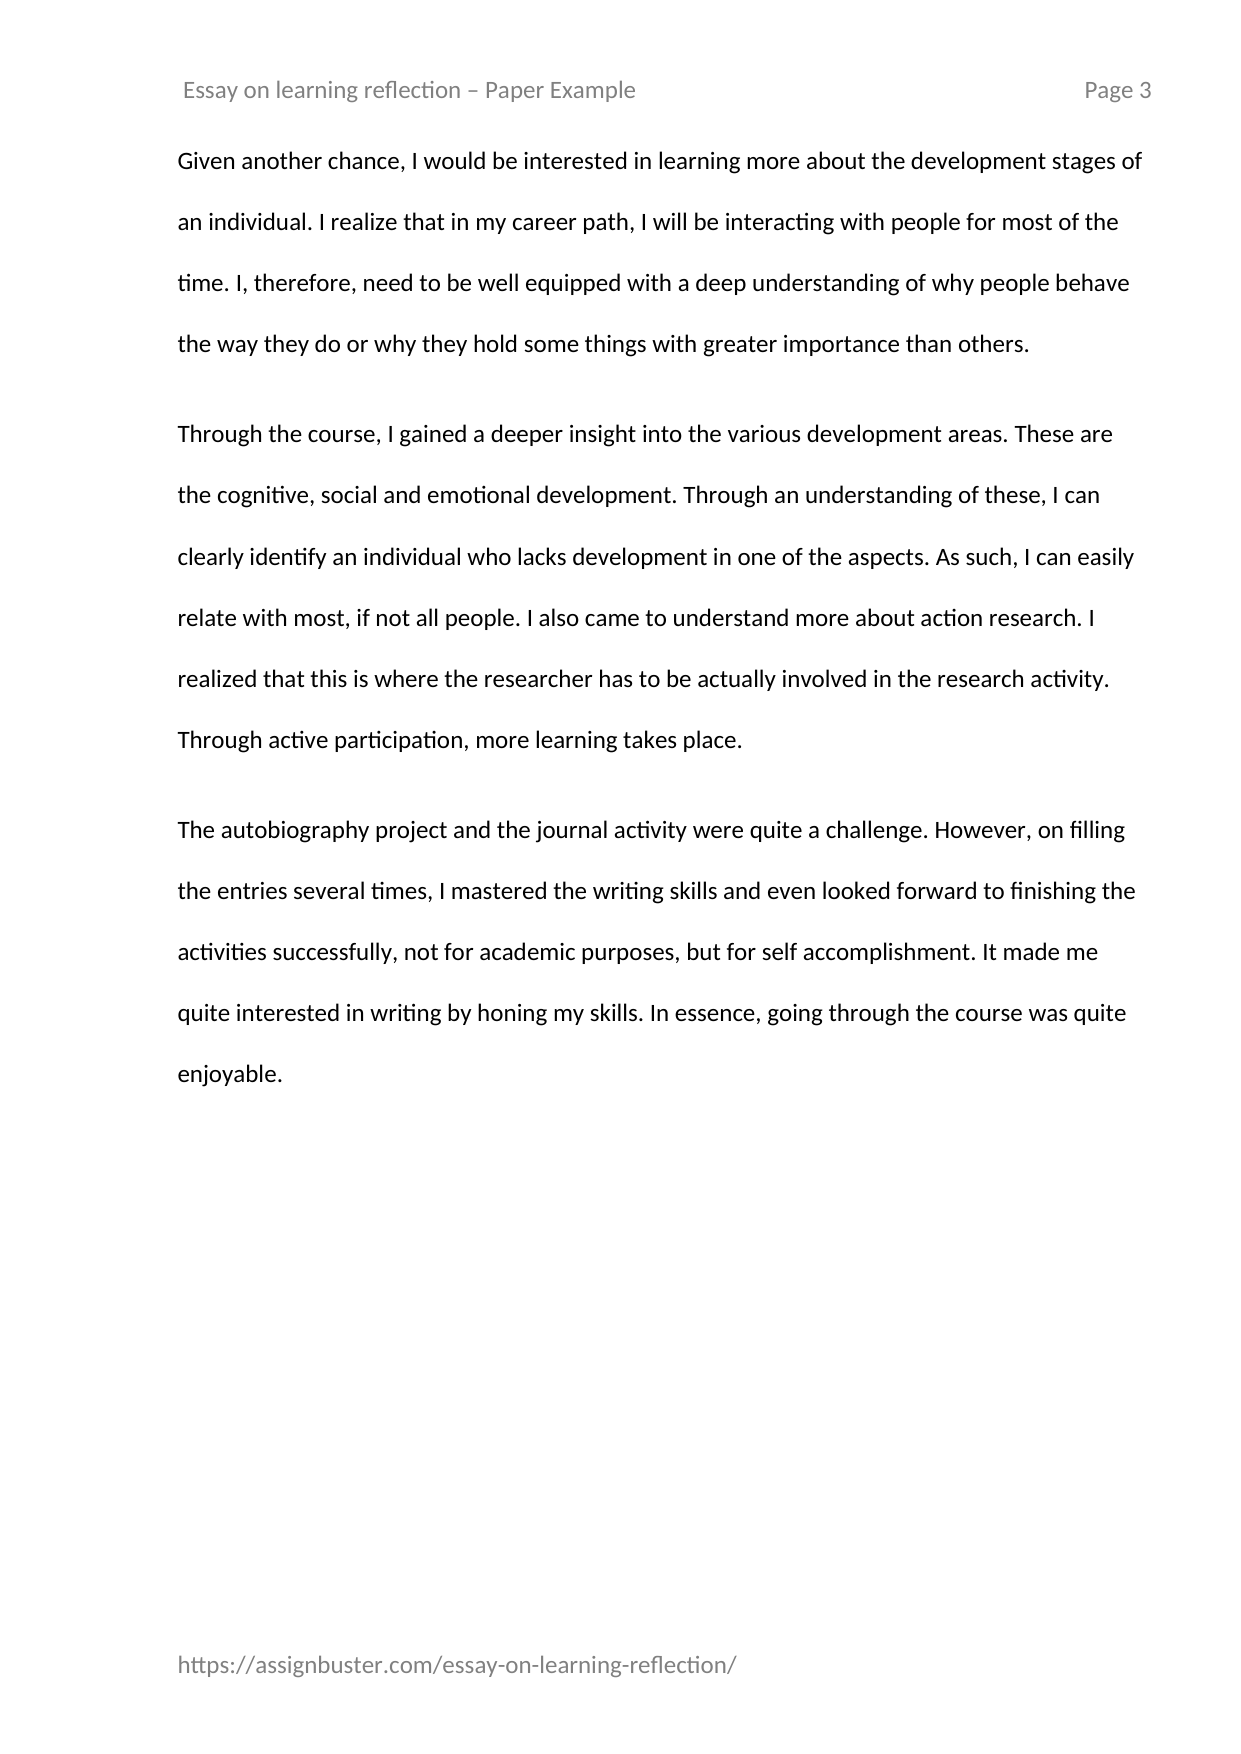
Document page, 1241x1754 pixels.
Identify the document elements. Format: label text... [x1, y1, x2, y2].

text Given another chance, I would be interested in learning more about the development stages of an individual. I realize that in my career path, I will be interacting with people for most of the time. I, therefore, need to be well equipped with a deep understanding of why people behave the way they do or why they hold some things with greater importance than others. [177, 145, 1152, 359]
text The autobiography project and the journal activity were quite a challenge. However, on filling the entries several times, I mastered the writing skills and even looked forward to finishing the activities successfully, not for academic purposes, but for self accomplishment. It made me quite interested in writing by honing my skills. In essence, going through the course was quite enjoyable. [177, 814, 1152, 1089]
text Through the course, I gained a deeper insight into the various development areas. These are the cognitive, social and emotional development. Through an understanding of these, I can clearly identify an individual who lacks development in one of the aspects. As such, I can easily relate with most, if not all people. I also came to understand more about action research. I realized that this is where the researcher has to be actually involved in the research activity. Through active participation, more learning takes place. [177, 419, 1152, 754]
